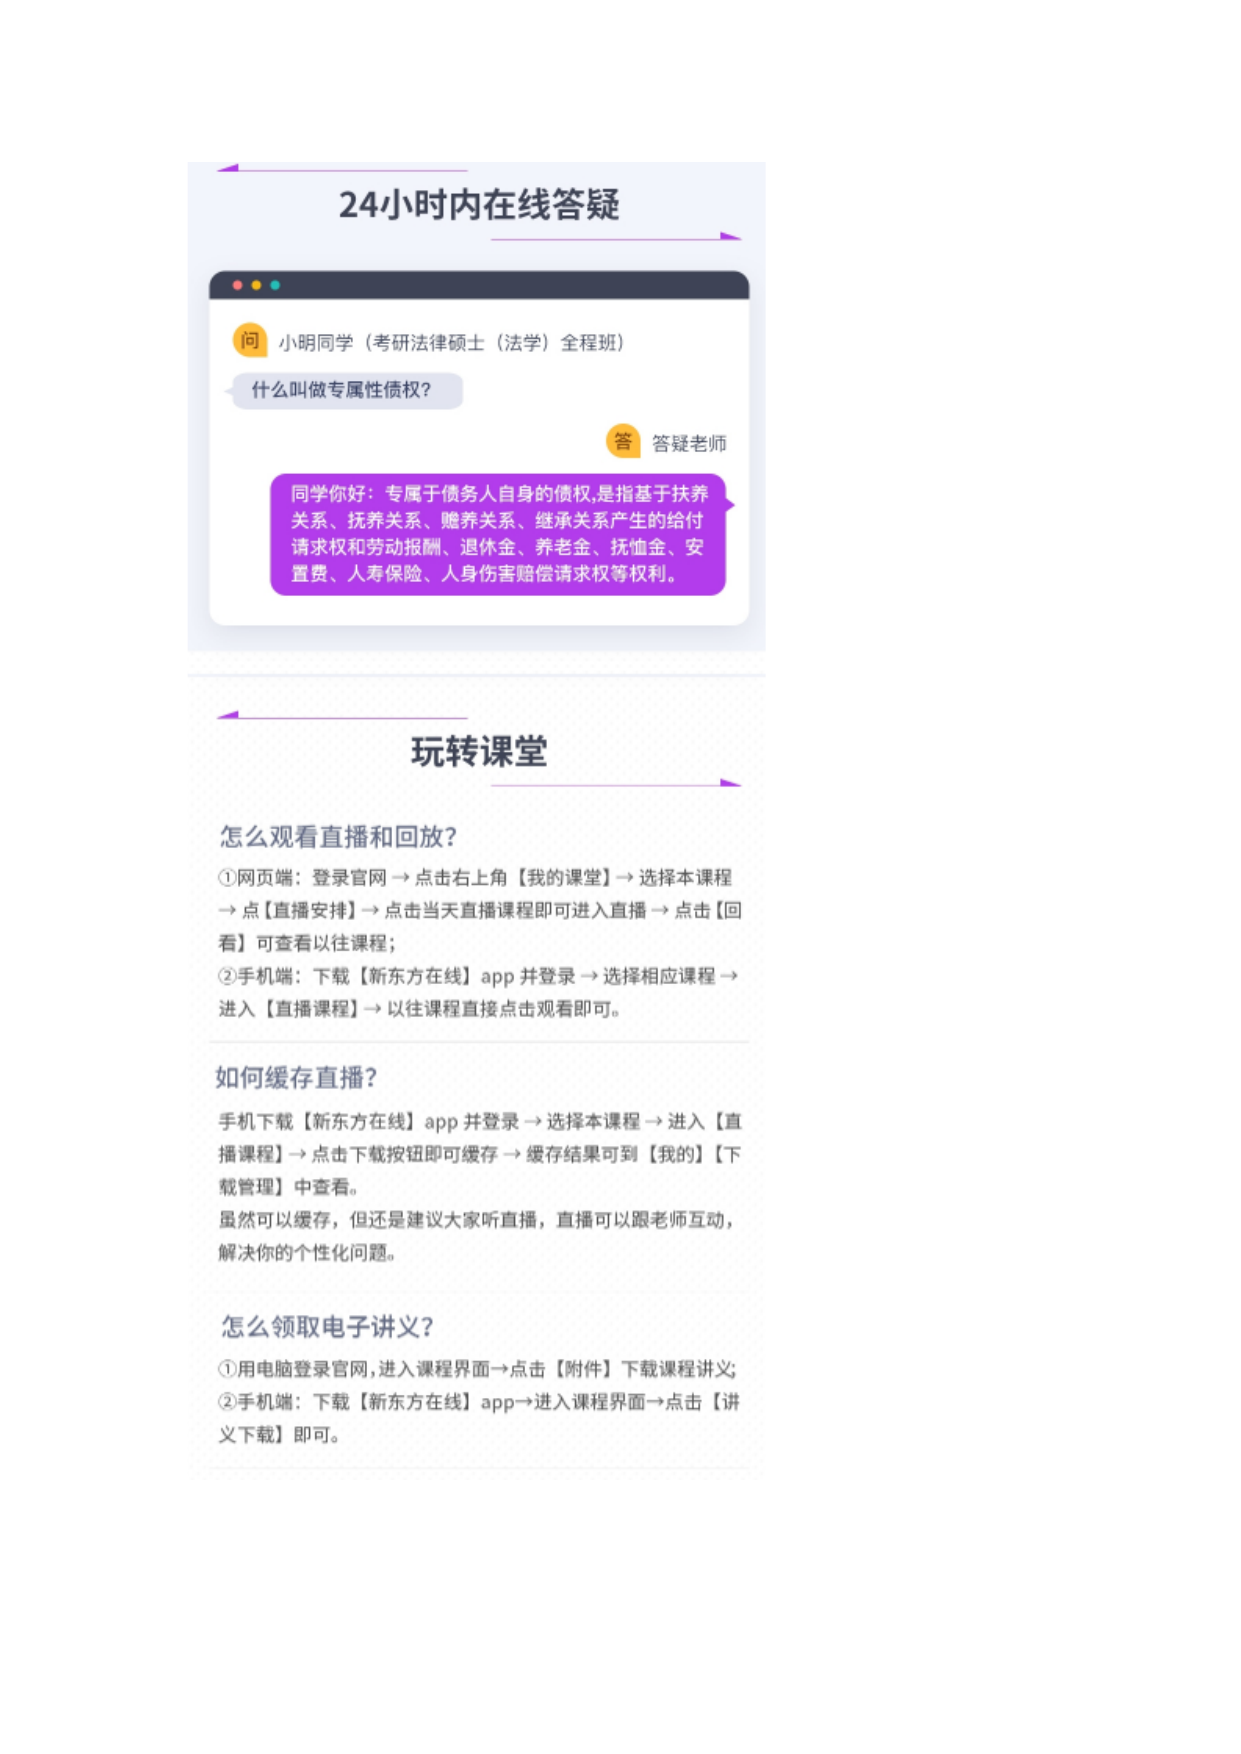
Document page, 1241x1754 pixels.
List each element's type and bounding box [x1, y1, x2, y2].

picture [187, 162, 766, 1480]
